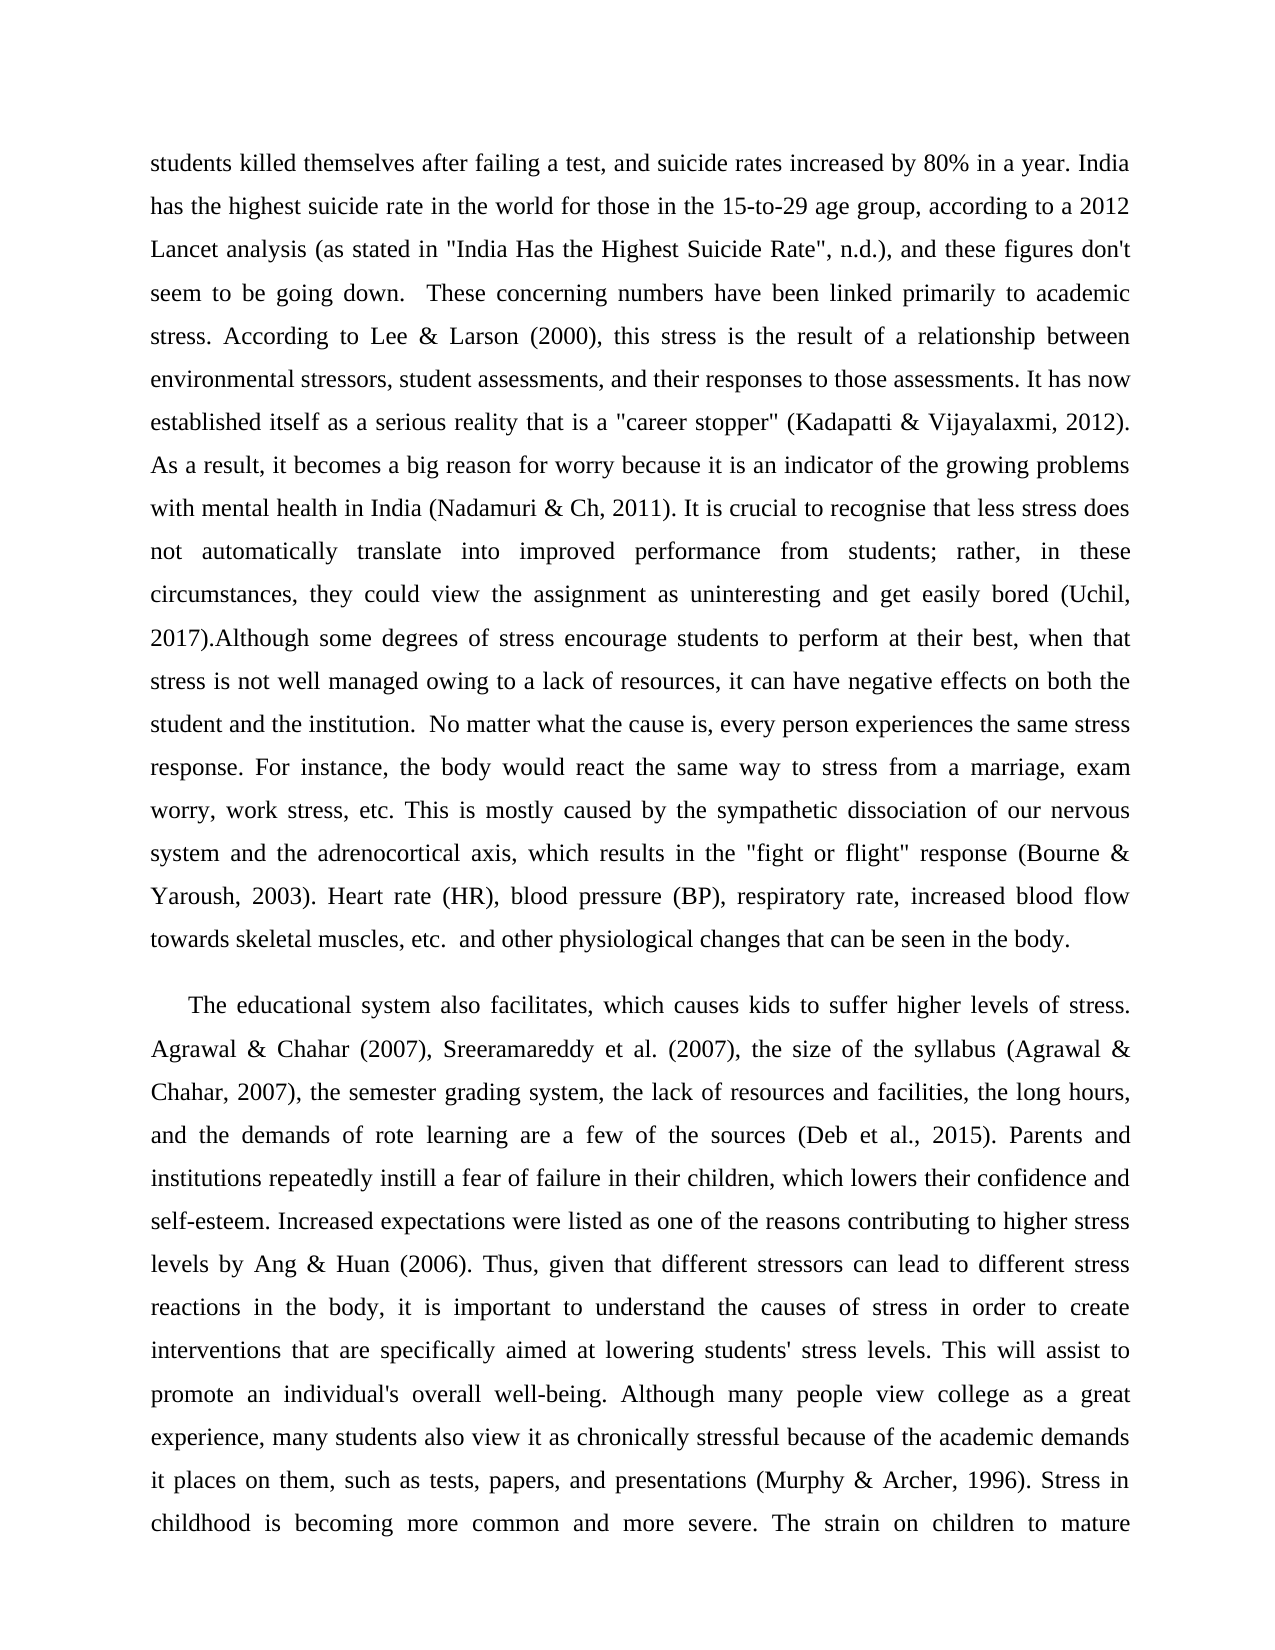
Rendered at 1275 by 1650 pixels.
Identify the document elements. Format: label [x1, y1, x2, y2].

text [151, 991, 1132, 1537]
text [150, 148, 1131, 953]
